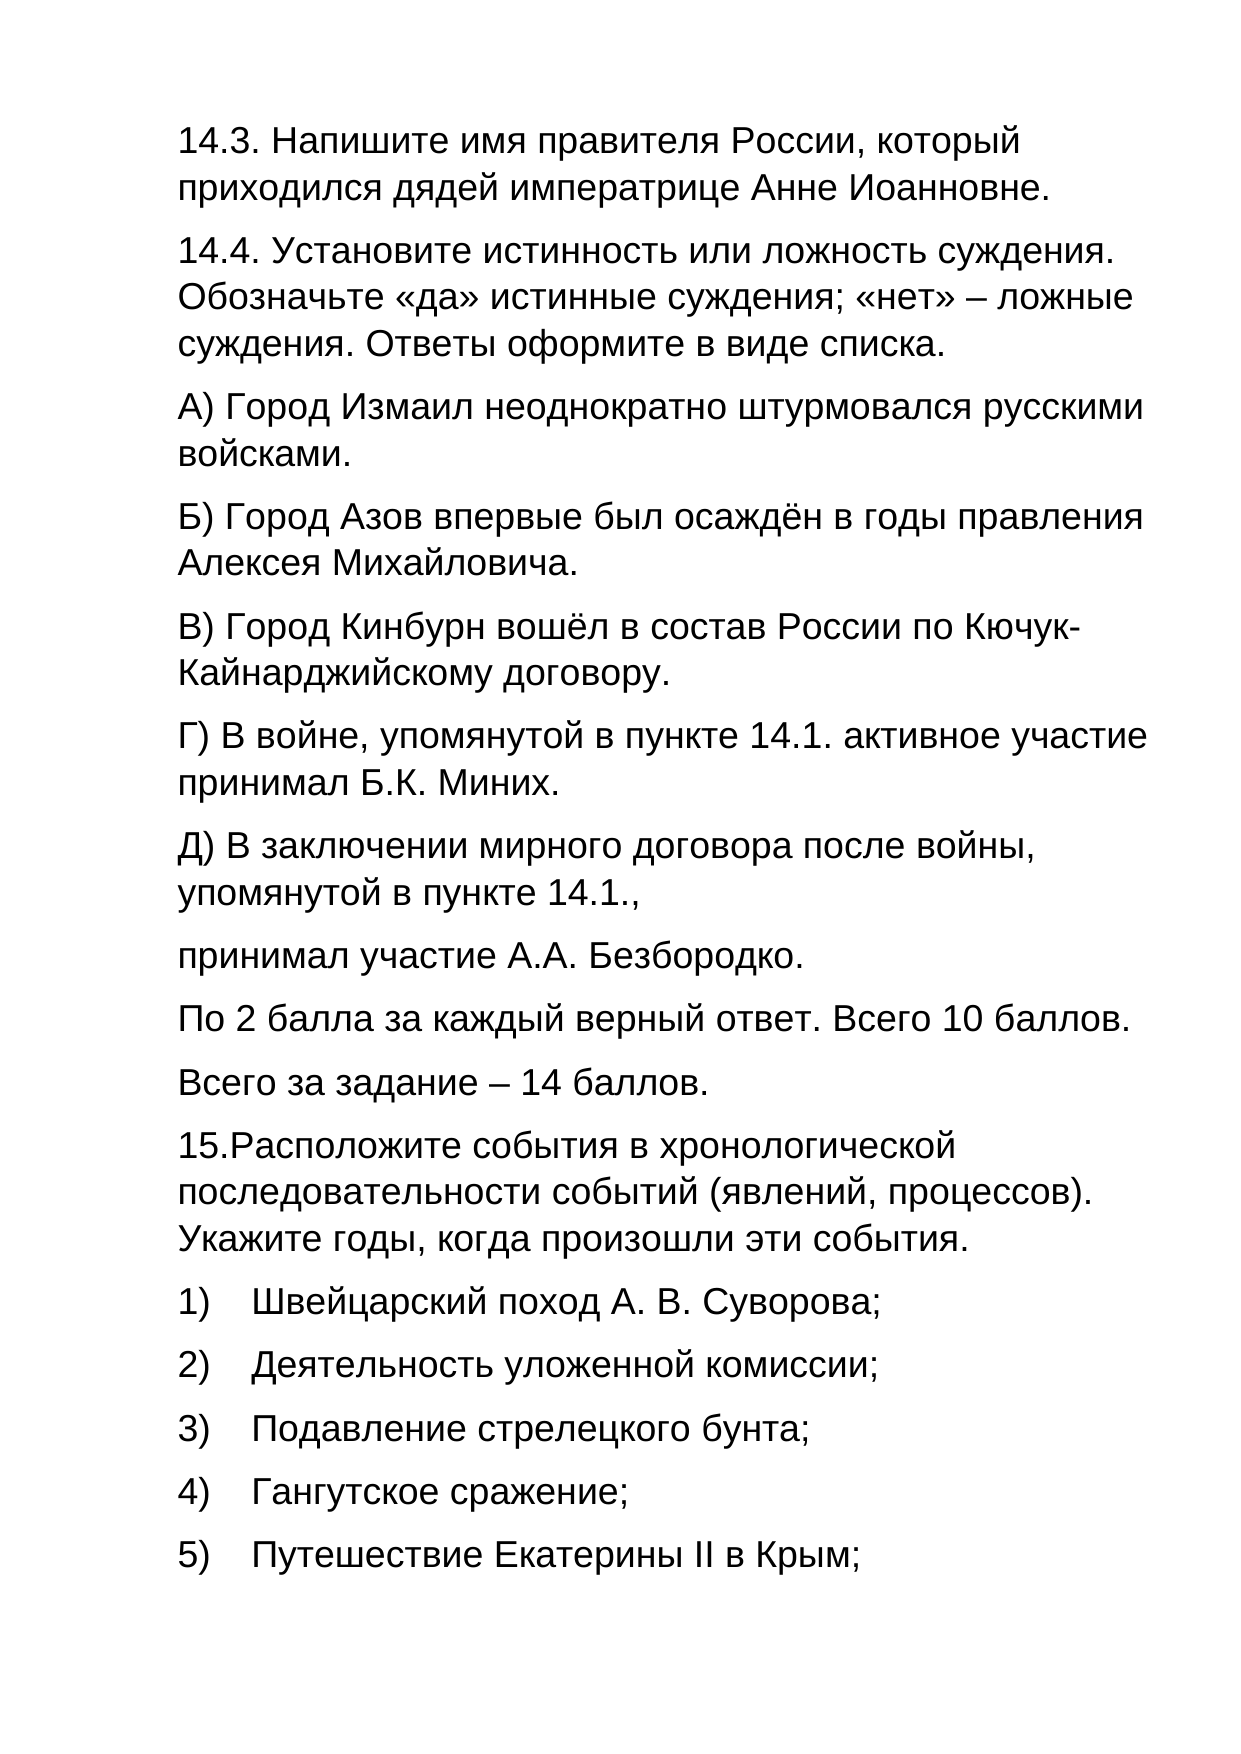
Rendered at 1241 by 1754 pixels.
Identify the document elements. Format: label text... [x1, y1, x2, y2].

text 2) Деятельность уложенной комиссии; [177, 1342, 1152, 1386]
text 14.4. Установите истинность или ложность суждения. Обозначьте «да» истинные суждения; «нет» – ложные суждения. Ответы оформите в виде списка. [177, 228, 1152, 364]
text В) Город Кинбурн вошёл в состав России по Кючук-Кайнарджийскому договору. [177, 604, 1152, 693]
text Б) Город Азов впервые был осаждён в годы правления Алексея Михайловича. [177, 494, 1152, 584]
text Г) В войне, упомянутой в пункте 14.1. активное участие принимал Б.К. Миних. [177, 714, 1152, 803]
text А) Город Измаил неоднократно штурмовался русскими войсками. [177, 384, 1152, 474]
text 15.Расположите события в хронологической последовательности событий (явлений, процессов). Укажите годы, когда произошли эти события. [177, 1123, 1152, 1259]
text 14.3. Напишите имя правителя России, который приходился дядей императрице Анне Иоанновне. [177, 118, 1152, 208]
text 5) Путешествие Екатерины II в Крым; [177, 1532, 1152, 1575]
text 4) Гангутское сражение; [177, 1469, 1152, 1512]
text принимал участие А.А. Безбородко. [177, 933, 1152, 976]
text Всего за задание – 14 баллов. [177, 1060, 1152, 1103]
text По 2 балла за каждый верный ответ. Всего 10 баллов. [177, 996, 1152, 1039]
text 1) Швейцарский поход А. В. Суворова; [177, 1279, 1152, 1322]
text 3) Подавление стрелецкого бунта; [177, 1406, 1152, 1449]
text Д) В заключении мирного договора после войны, упомянутой в пункте 14.1., [177, 823, 1152, 913]
